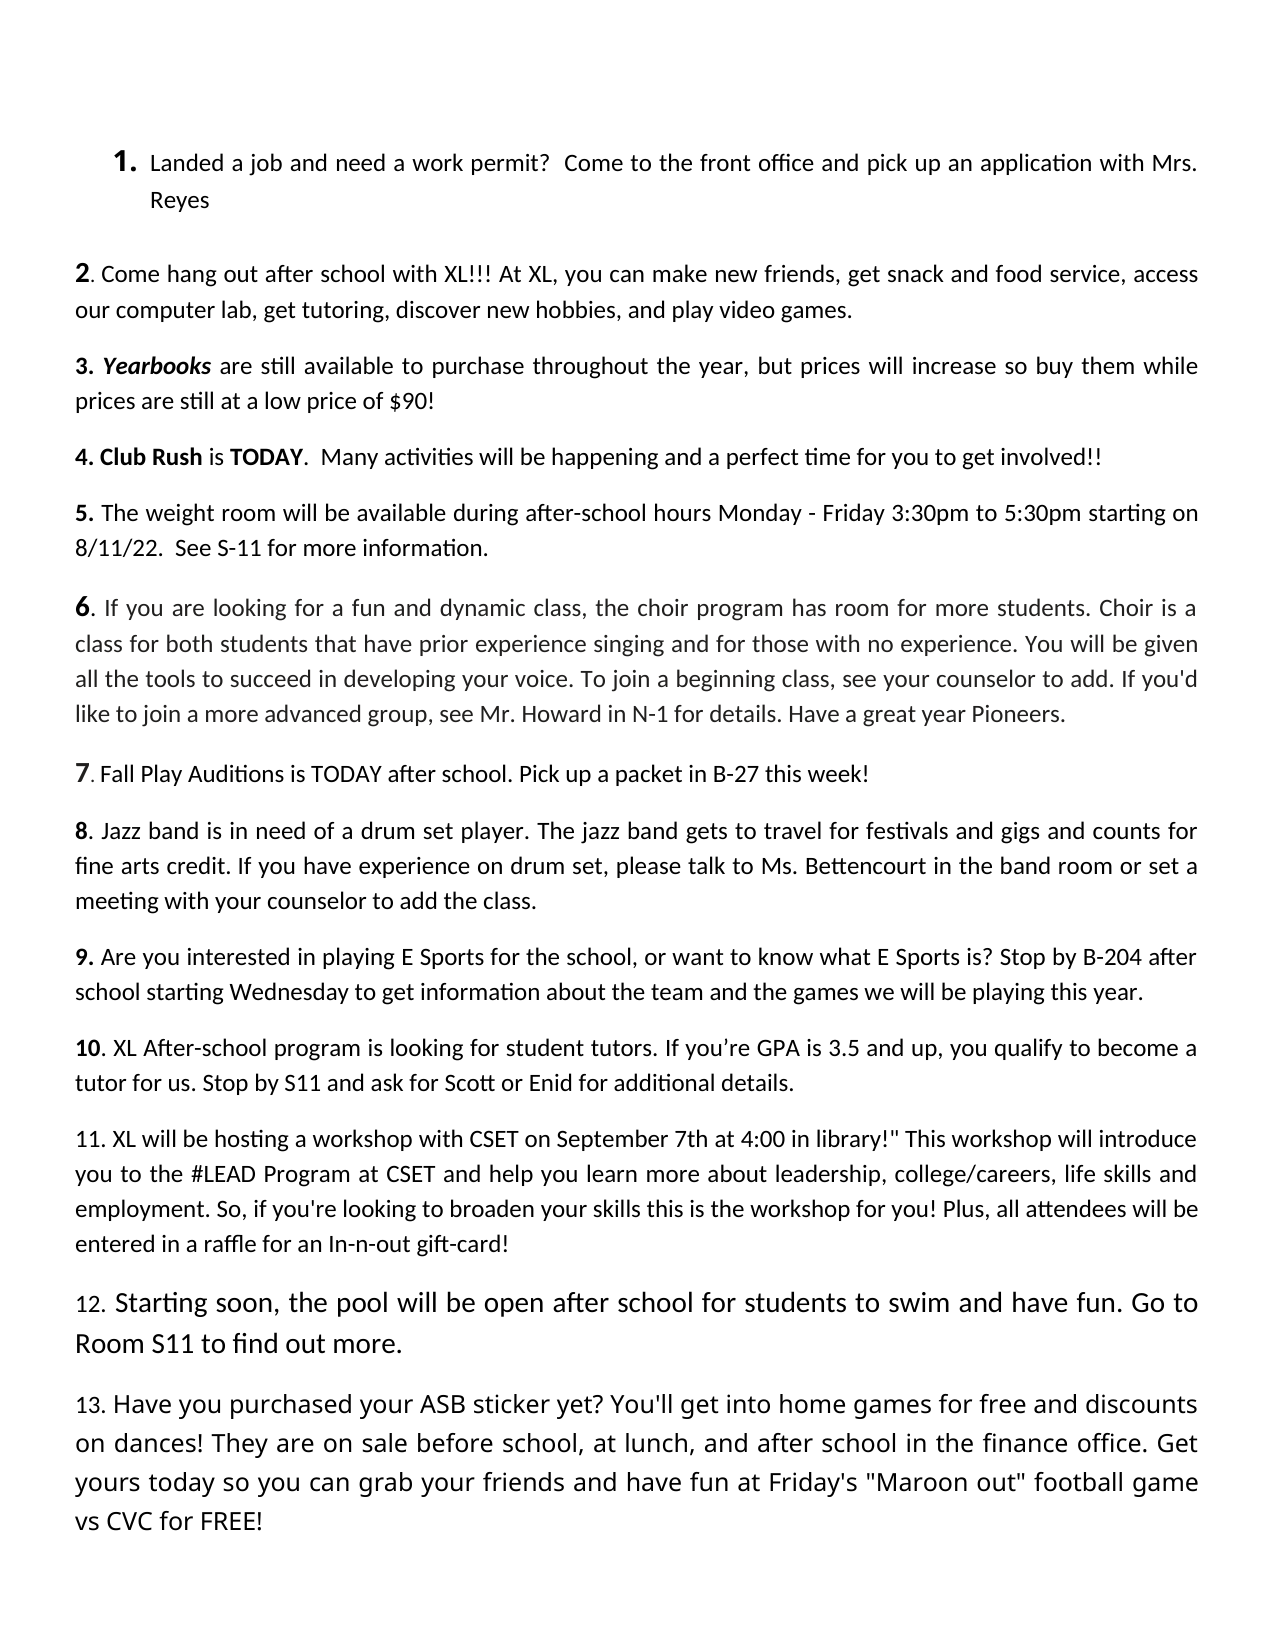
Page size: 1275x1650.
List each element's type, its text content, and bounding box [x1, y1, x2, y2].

list Landed a job and need a work permit? Come to the front office and pick up an application with Mrs. Reyes [112, 140, 1200, 215]
text 13. Have you purchased your ASB sticker yet? You'll get into home games for free and discounts on dances! They are on sale before school, at lunch, and after school in the finance office. Get yours today so you can grab your friends and have fun at Friday's "Maroon out" football game vs CVC for FREE! [75, 1387, 1200, 1538]
text 9. Are you interested in playing E Sports for the school, or want to know what E Sports is? Stop by B-204 after school starting Wednesday to get information about the team and the games we will be playing this year. [75, 941, 1200, 1007]
text 2. Come hang out after school with XL!!! At XL, you can make new friends, get snack and food service, access our computer lab, get tutoring, discover new hobbies, and play video games. [75, 254, 1200, 325]
text 12. Starting soon, the pool will be open after school for students to swim and have fun. Go to Room S11 to find out more. [75, 1284, 1200, 1360]
text 4. Club Rush is TODAY. Many activities will be happening and a perfect time for you to get involved!! [75, 441, 1200, 472]
text 8. Jazz band is in need of a drum set player. The jazz band gets to travel for festivals and gigs and counts for fine arts credit. If you have experience on drum set, please talk to Ms. Bettencourt in the band room or set a meeting with your counselor to add the class. [75, 816, 1200, 916]
text 5. The weight room will be available during after-school hours Monday - Friday 3:30pm to 5:30pm starting on 8/11/22. See S-11 for more information. [75, 497, 1200, 562]
text 7. Fall Play Auditions is TODAY after school. Pick up a packet in B-27 this week! [75, 754, 1200, 789]
text 6. If you are looking for a fun and dynamic class, the choir program has room for more students. Choir is a class for both students that have prior experience singing and for those with no experience. You will be given all the tools to succeed in developing your voice. To join a beginning class, see your counselor to add. If you'd like to join a more advanced group, see Mr. Howard in N-1 for details. Have a great year Pioneers. [75, 588, 1200, 728]
text 3. Yearbooks are still available to purchase throughout the year, but prices will increase so buy them while prices are still at a low price of $90! [75, 350, 1200, 416]
text 10. XL After-school program is looking for student tutors. If you’re GPA is 3.5 and up, you qualify to become a tutor for us. Stop by S11 and ask for Scott or Enid for additional details. [75, 1032, 1200, 1098]
text 11. XL will be hosting a workshop with CSET on September 7th at 4:00 in library!" This workshop will introduce you to the #LEAD Program at CSET and help you learn more about leadership, college/careers, life skills and employment. So, if you're looking to broaden your skills this is the workshop for you! Plus, all attendees will be entered in a raffle for an In-n-out gift-card! [75, 1123, 1200, 1258]
